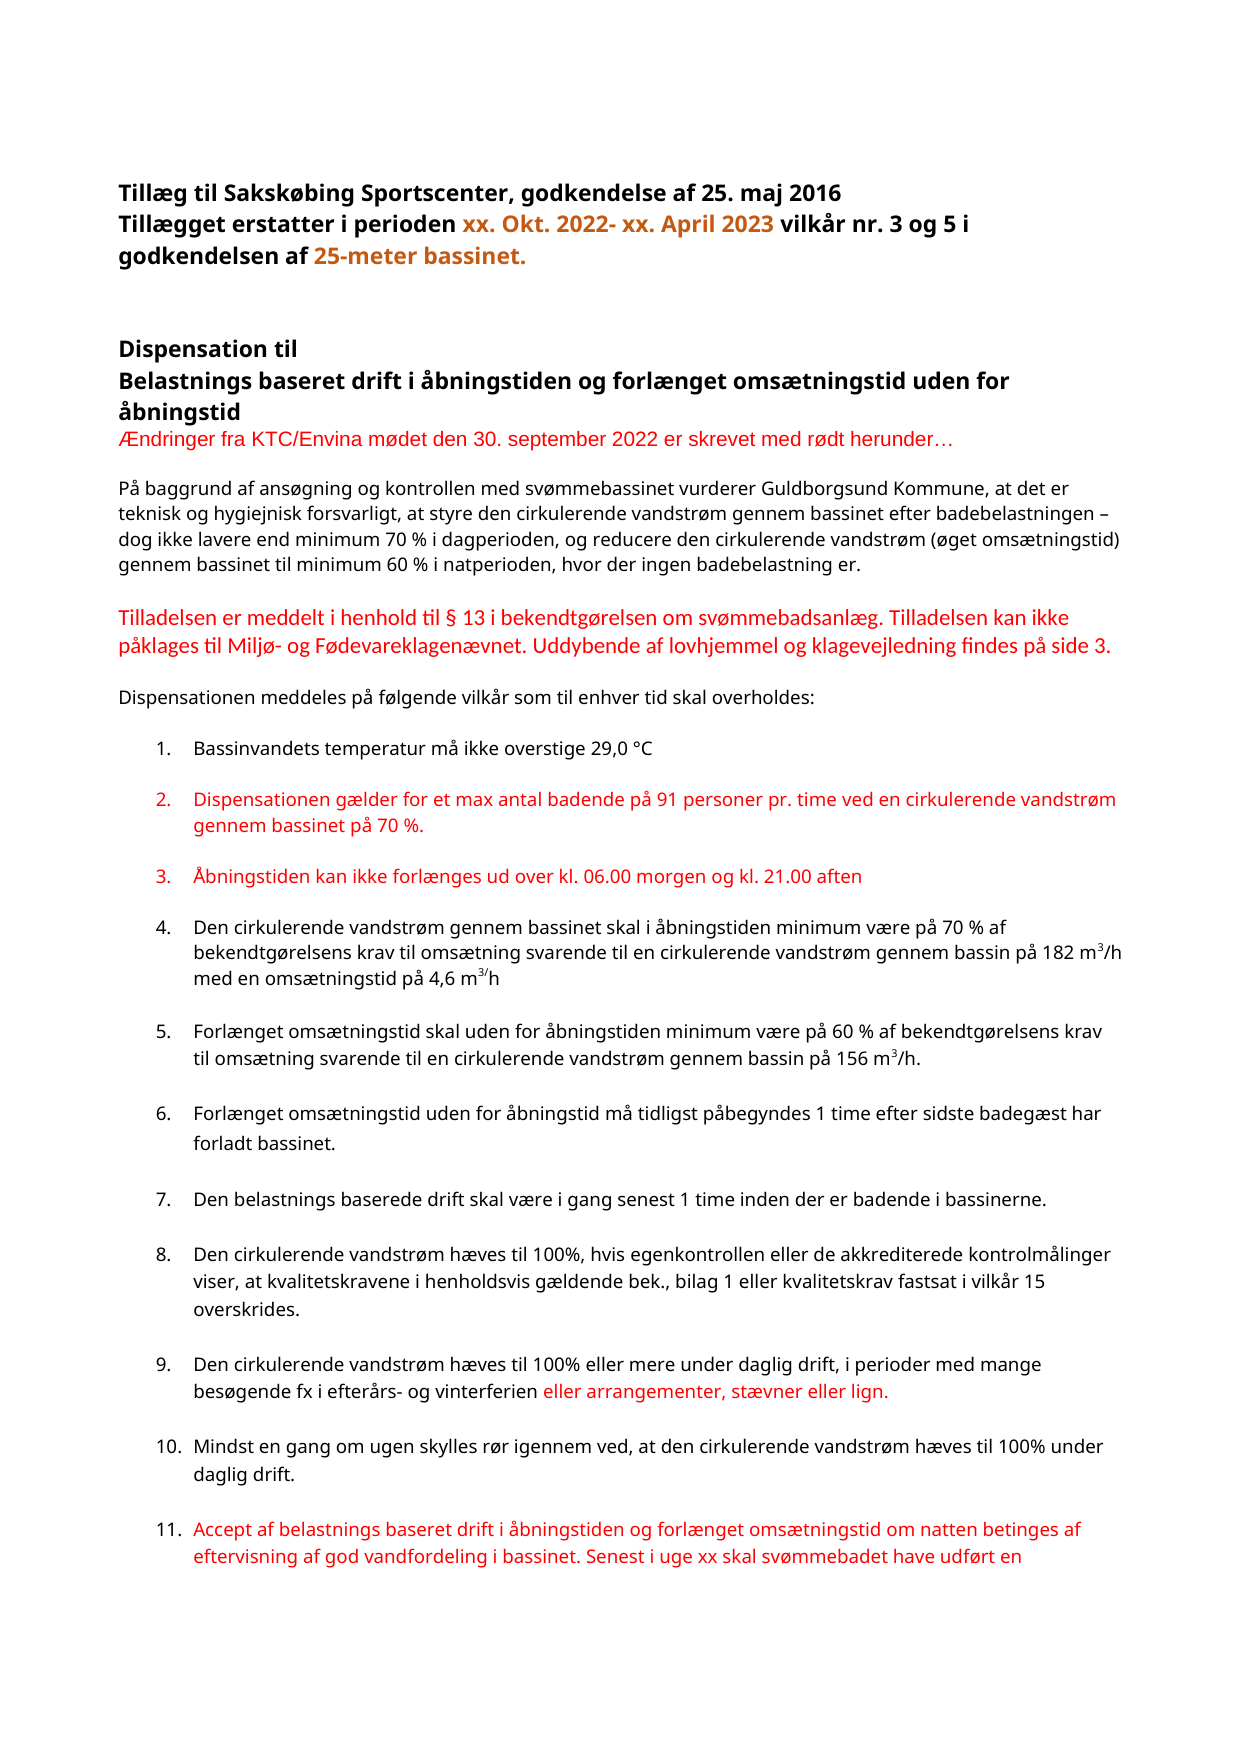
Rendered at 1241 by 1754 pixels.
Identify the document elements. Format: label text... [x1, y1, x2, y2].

list Mindst en gang om ugen skylles rør igennem ved, at den cirkulerende vandstrøm hæves til 100% under daglig drift. [156, 1433, 1122, 1486]
list Den cirkulerende vandstrøm gennem bassinet skal i åbningstiden minimum være på 70 % af bekendtgørelsens krav til omsætning svarende til en cirkulerende vandstrøm gennem bassin på 182 m3/h med en omsætningstid på 4,6 m3/h [156, 914, 1122, 991]
list Den belastnings baserede drift skal være i gang senest 1 time inden der er badende i bassinerne. [156, 1186, 1122, 1211]
list Dispensationen gælder for et max antal badende på 91 personer pr. time ved en cirkulerende vandstrøm gennem bassinet på 70 %. [156, 786, 1122, 837]
list Den cirkulerende vandstrøm hæves til 100% eller mere under daglig drift, i perioder med mange besøgende fx i efterårs- og vinterferien eller arrangementer, stævner eller lign. [156, 1351, 1122, 1404]
text Dispensationen meddeles på følgende vilkår som til enhver tid skal overholdes: [373, 684, 1122, 710]
text Belastnings baseret drift i åbningstiden og forlænget omsætningstid uden for åbningstid [118, 365, 1122, 427]
text På baggrund af ansøgning og kontrollen med svømmebassinet vurderer Guldborgsund Kommune, at det er teknisk og hygiejnisk forsvarligt, at styre den cirkulerende vandstrøm gennem bassinet efter badebelastningen – dog ikke lavere end minimum 70 % i dagperioden, og reducere den cirkulerende vandstrøm (øget omsætningstid) gennem bassinet til minimum 60 % i natperioden, hvor der ingen badebelastning er. [118, 475, 1122, 577]
list Forlænget omsætningstid uden for åbningstid må tidligst påbegyndes 1 time efter sidste badegæst har forladt bassinet. [156, 1101, 1122, 1156]
text Dispensation til [118, 333, 1122, 365]
list Åbningstiden kan ikke forlænges ud over kl. 06.00 morgen og kl. 21.00 aften [156, 863, 1122, 888]
text Tillægget erstatter i perioden xx. Okt. 2022- xx. April 2023 vilkår nr. 3 og 5 i godkendelsen af 25-meter bassinet. [118, 208, 1122, 271]
list Forlænget omsætningstid skal uden for åbningstiden minimum være på 60 % af bekendtgørelsens krav til omsætning svarende til en cirkulerende vandstrøm gennem bassin på 156 m3/h. [156, 1018, 1122, 1071]
text Ændringer fra KTC/Envina mødet den 30. september 2022 er skrevet med rødt herunder… [118, 427, 1122, 451]
text Tillæg til Sakskøbing Sportscenter, godkendelse af 25. maj 2016 [118, 177, 1122, 208]
text Tilladelsen er meddelt i henhold til § 13 i bekendtgørelsen om svømmebadsanlæg. Tilladelsen kan ikke påklages til Miljø- og Fødevareklagenævnet. Uddybende af lovhjemmel og klagevejledning findes på side 3. [118, 603, 1122, 659]
list Den cirkulerende vandstrøm hæves til 100%, hvis egenkontrollen eller de akkrediterede kontrolmålinger viser, at kvalitetskravene i henholdsvis gældende bek., bilag 1 eller kvalitetskrav fastsat i vilkår 15 overskrides. [156, 1241, 1122, 1321]
list Bassinvandets temperatur må ikke overstige 29,0 °C [156, 735, 1122, 761]
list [156, 1516, 1122, 1569]
